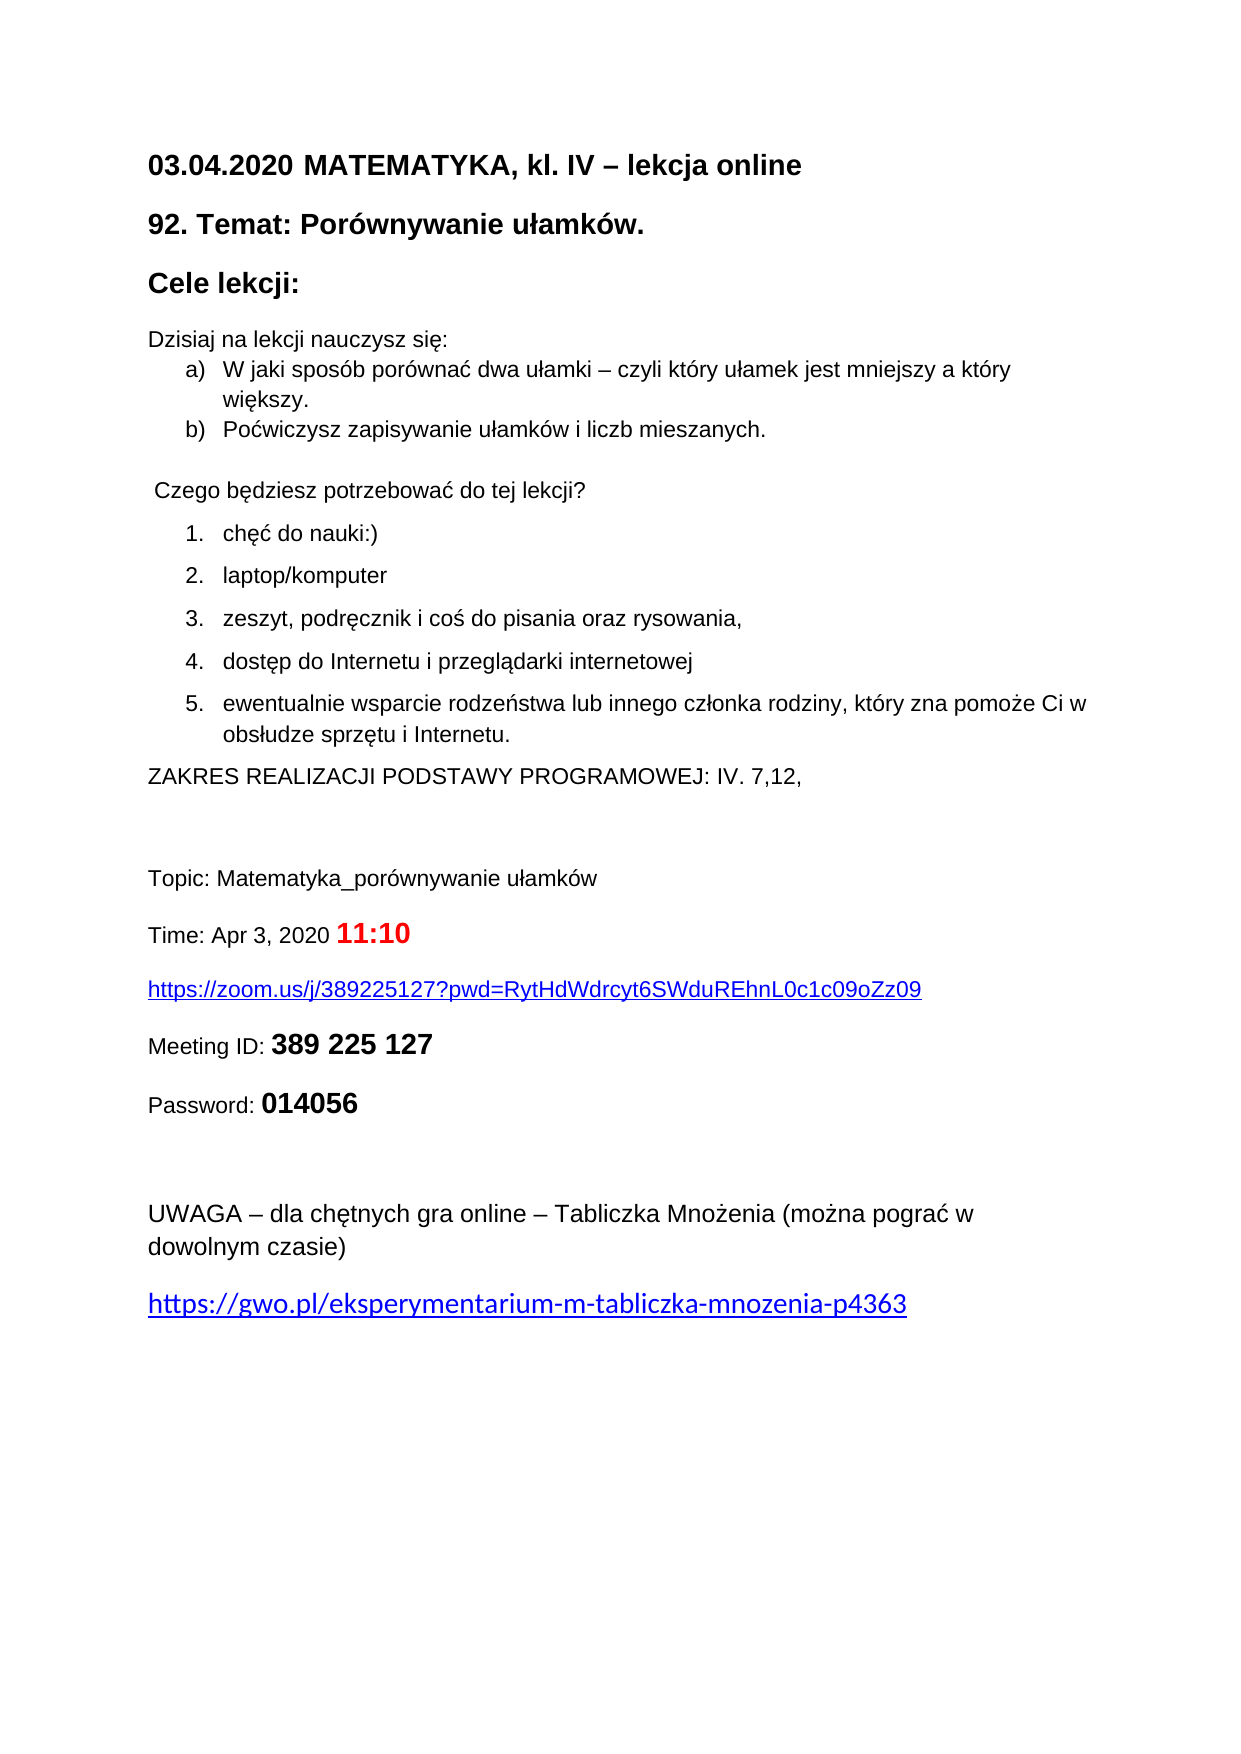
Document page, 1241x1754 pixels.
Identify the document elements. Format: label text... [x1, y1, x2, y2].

list zeszyt, podręcznik i coś do pisania oraz rysowania, [185, 605, 1093, 631]
text https://gwo.pl/eksperymentarium-m-tabliczka-mnozenia-p4363 [148, 1285, 1093, 1321]
text 03.04.2020 MATEMATYKA, kl. IV – lekcja online [148, 148, 1093, 181]
text Time: Apr 3, 2020 11:10 [148, 916, 1093, 950]
text Cele lekcji: [148, 266, 1093, 300]
text Dzisiaj na lekcji nauczysz się: [148, 326, 1093, 352]
text Czego będziesz potrzebować do tej lekcji? [148, 477, 1093, 503]
text ZAKRES REALIZACJI PODSTAWY PROGRAMOWEJ: IV. 7,12, [148, 763, 1093, 789]
list Poćwiczysz zapisywanie ułamków i liczb mieszanych. [185, 416, 1093, 443]
list dostęp do Internetu i przeglądarki internetowej [185, 648, 1093, 674]
text 92. Temat: Porównywanie ułamków. [148, 207, 1093, 241]
list W jaki sposób porównać dwa ułamki – czyli który ułamek jest mniejszy a który większy. [185, 356, 1093, 412]
list laptop/komputer [185, 562, 1093, 588]
text Meeting ID: 389 225 127 [148, 1027, 1093, 1060]
text Topic: Matematyka_porównywanie ułamków [148, 865, 1093, 892]
list ewentualnie wsparcie rodzeństwa lub innego członka rodziny, który zna pomoże Ci w obsłudze sprzętu i Internetu. [185, 690, 1093, 747]
text UWAGA – dla chętnych gra online – Tabliczka Mnożenia (można pograć w dowolnym czasie) [148, 1198, 1093, 1260]
text Password: 014056 [148, 1086, 1093, 1120]
text https://zoom.us/j/389225127?pwd=RytHdWdrcyt6SWduREhnL0c1c09oZz09 [148, 976, 1093, 1002]
list chęć do nauki:) [185, 519, 1093, 546]
